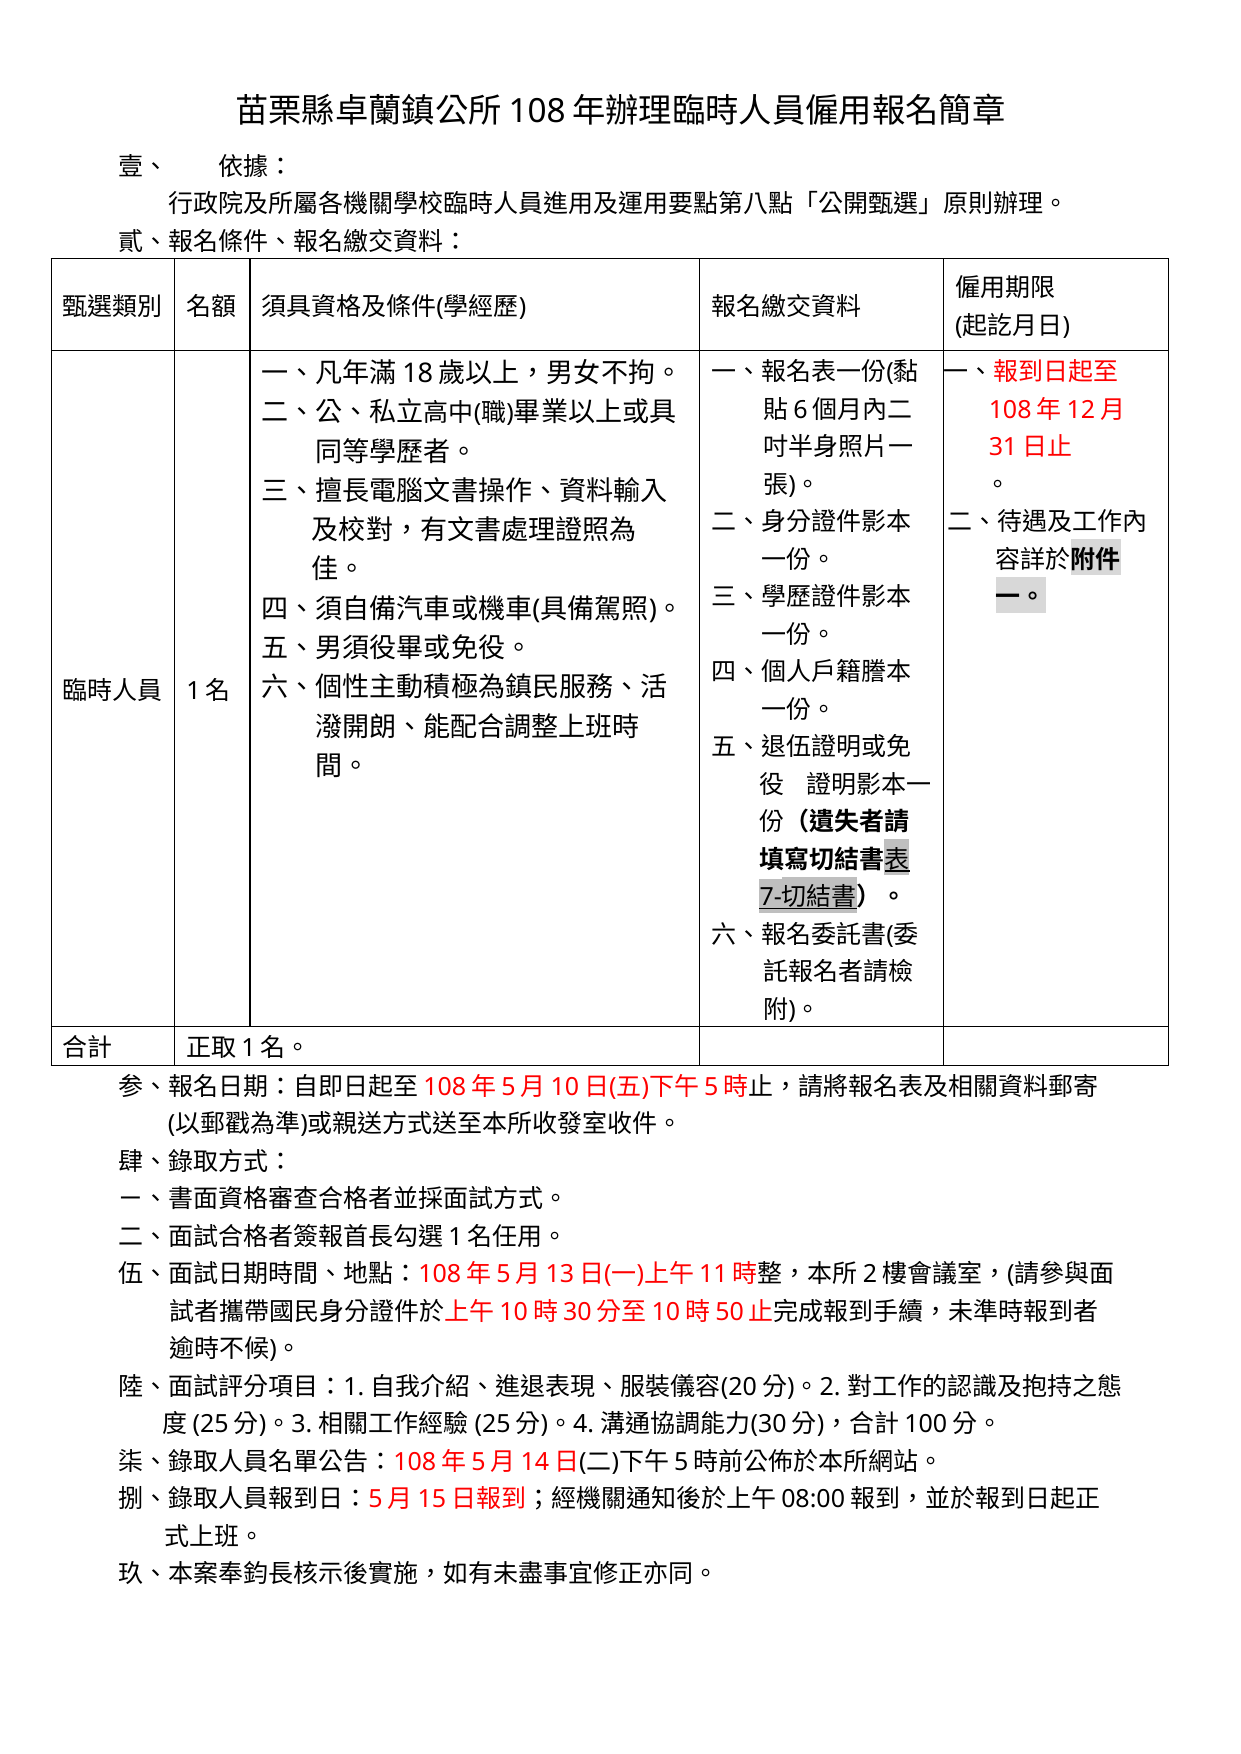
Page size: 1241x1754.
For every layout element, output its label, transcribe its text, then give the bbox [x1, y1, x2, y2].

text 貳、報名條件、報名繳交資料： [118, 221, 1122, 258]
table_cell 一、報名表一份(黏貼6個月內二吋半身照片一張)。 二、身分證件影本一份。 三、學歷證件影本一份。 四、個人戶籍謄本一份。 五、退伍證明或免役 證明影本一份（遺失者請填寫切結書表7-切結書）。 六、報名委託書(委託報名者請檢附)。 [700, 351, 943, 1026]
table_cell [944, 1027, 1168, 1064]
table_header 須具資格及條件(學經歷) [251, 259, 699, 350]
text ㄧ、書面資格審查合格者並採面試方式。 [118, 1178, 1122, 1216]
table_header 僱用期限 (起訖月日) [944, 259, 1168, 350]
table_cell 合計 [52, 1027, 174, 1064]
table_header 甄選類別 [52, 259, 174, 350]
text 伍、面試日期時間、地點：108年5月13日(一)上午11時整，本所2樓會議室，(請參與面試者攜帶國民身分證件於上午10時30分至10時50止完成報到手續，未準時報到者逾時不候)。 [118, 1253, 1122, 1366]
list 依據： [118, 146, 1122, 183]
text 二、面試合格者簽報首長勾選1名任用。 [118, 1216, 1122, 1253]
text 参、報名日期：自即日起至108年5月10日(五)下午5時止，請將報名表及相關資料郵寄(以郵戳為準)或親送方式送至本所收發室收件。 [118, 1066, 1122, 1141]
table_header 名額 [175, 259, 249, 350]
table_cell [700, 1027, 943, 1064]
text 捌、錄取人員報到日：5月15日報到；經機關通知後於上午08:00報到，並於報到日起正式上班。 [118, 1478, 1122, 1553]
text 柒、錄取人員名單公告：108年5月14日(二)下午5時前公佈於本所網站。 [118, 1441, 1122, 1478]
text 行政院及所屬各機關學校臨時人員進用及運用要點第八點「公開甄選」原則辦理。 [168, 183, 1122, 221]
table_cell 一、報到日起至108年12月31日止 。 二、待遇及工作內容詳於附件一。 [944, 351, 1168, 1026]
text 肆、錄取方式： [118, 1141, 1122, 1178]
text 陸、面試評分項目：1. 自我介紹、進退表現、服裝儀容(20分)。2. 對工作的認識及抱持之態度 (25分)。3. 相關工作經驗 (25分)。4. 溝通協調能力(30分)，合計100分。 [118, 1366, 1122, 1441]
table_cell 臨時人員 [52, 351, 174, 1026]
table_cell 一、凡年滿18歲以上，男女不拘。 二、公、私立高中(職)畢業以上或具同等學歷者。 三、擅長電腦文書操作、資料輸入及校對，有文書處理證照為佳。 四、須自備汽車或機車(具備駕照)。 五、男須役畢或免役。 六、個性主動積極為鎮民服務、活潑開朗、能配合調整上班時間。 [251, 351, 699, 1026]
table_header 報名繳交資料 [700, 259, 943, 350]
table_cell 正取1名。 [175, 1027, 699, 1064]
text 苗栗縣卓蘭鎮公所108年辦理臨時人員僱用報名簡章 [118, 71, 1122, 146]
text 玖、本案奉鈞長核示後實施，如有未盡事宜修正亦同。 [118, 1553, 1122, 1591]
table_cell 1名 [175, 351, 249, 1026]
